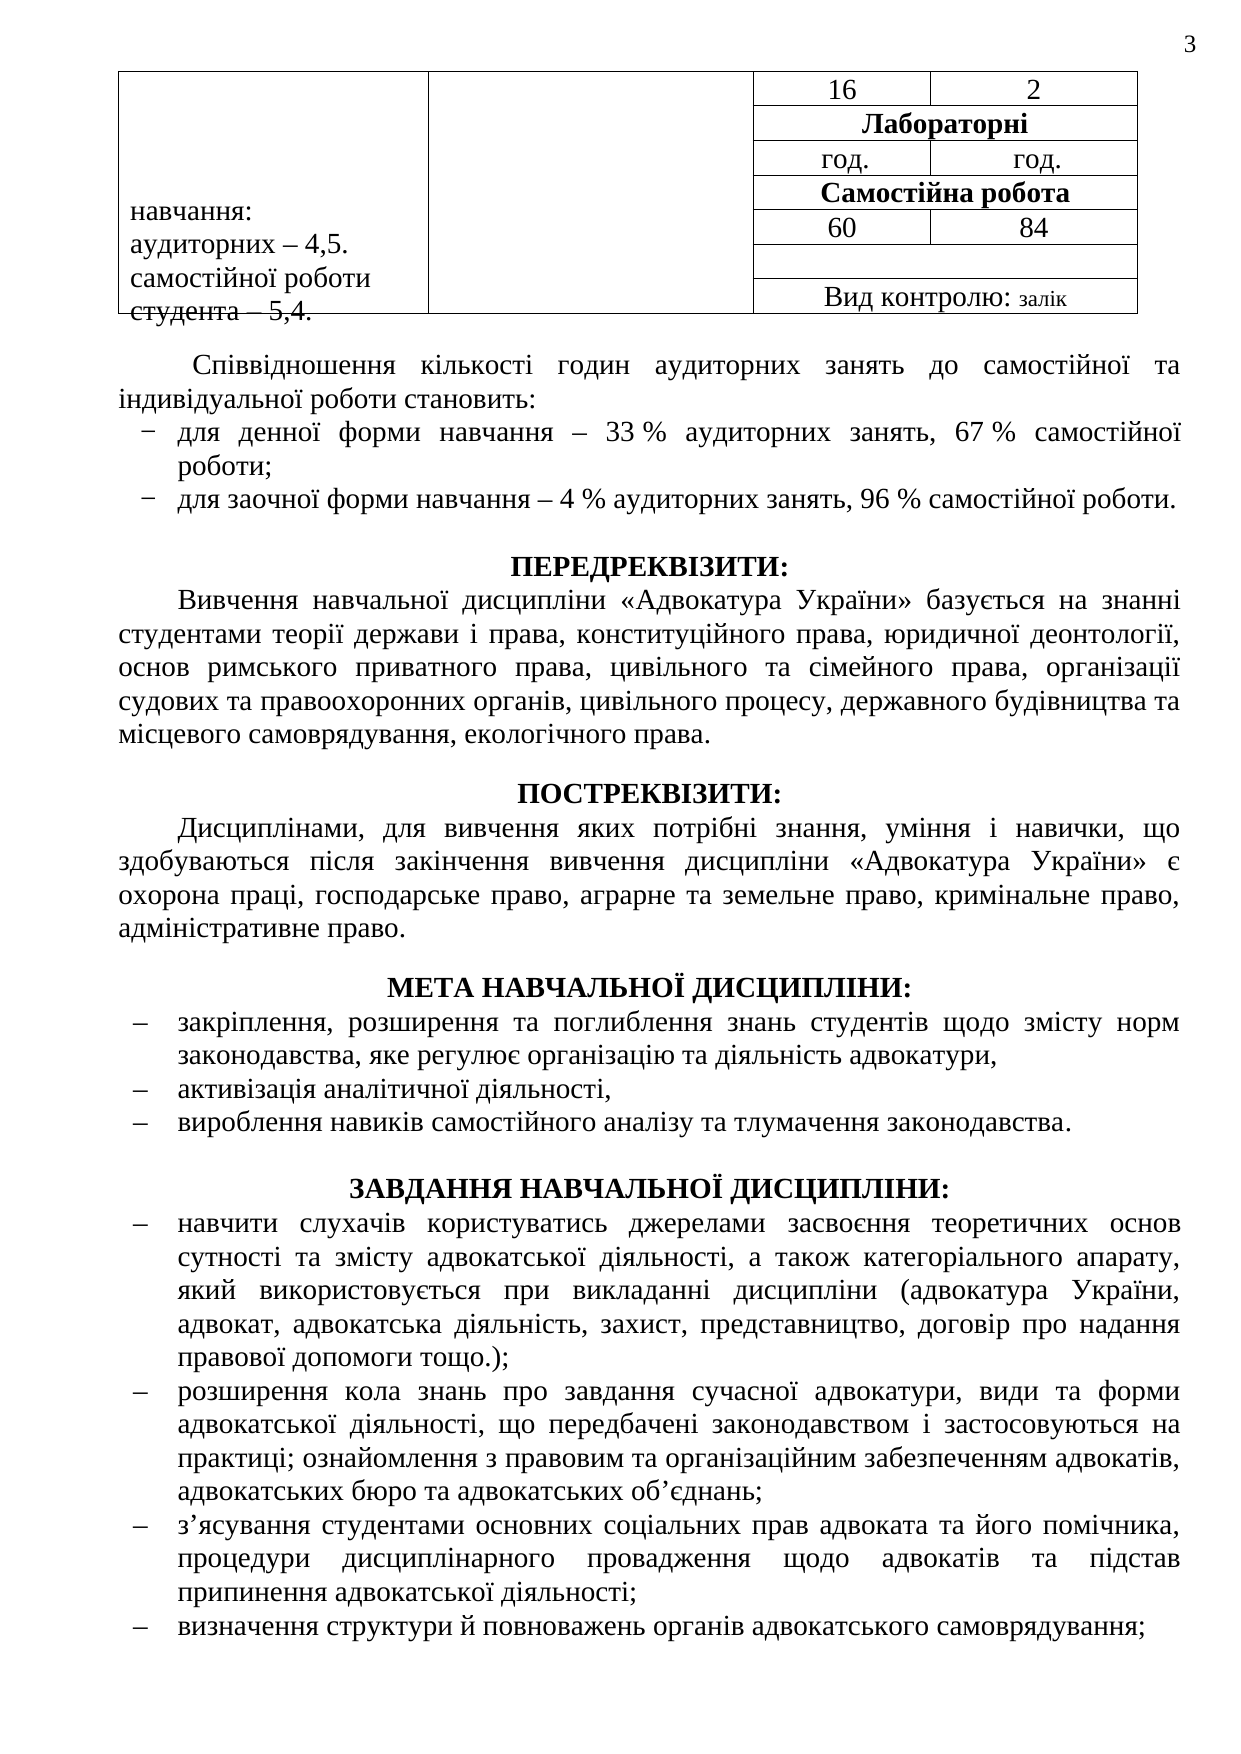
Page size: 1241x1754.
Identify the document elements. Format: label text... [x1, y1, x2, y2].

list з’ясування студентами основних соціальних прав адвоката та його помічника, процедури дисциплінарного провадження щодо адвокатів та підстав припинення адвокатської діяльності; [133, 1507, 1181, 1608]
table_cell год. [754, 141, 930, 174]
table_cell 84 [931, 210, 1137, 244]
table_cell 60 [754, 210, 930, 244]
table_cell 16 [754, 72, 930, 105]
table_cell Самостійна робота [754, 176, 1137, 209]
table_cell Вид контролю: залік [754, 279, 1137, 313]
table_cell Лабораторні [754, 106, 1137, 140]
text ЗАВДАННЯ НАВЧАЛЬНОЇ ДИСЦИПЛІНИ: [118, 1172, 1181, 1205]
list закріплення, розширення та поглиблення знань студентів щодо змісту норм законодавства, яке регулює організацію та діяльність адвокатури, [133, 1004, 1181, 1071]
subtitle ПЕРЕДРЕКВІЗИТИ: [118, 549, 1181, 582]
list для заочної форми навчання – 4 % аудиторних занять, 96 % самостійної роботи. [140, 482, 1181, 515]
list розширення кола знань про завдання сучасної адвокатури, види та форми адвокатської діяльності, що передбачені законодавством і застосовуються на практиці; ознайомлення з правовим та організаційним забезпеченням адвокатів, адвокатських бюро та адвокатських об’єднань; [133, 1373, 1181, 1507]
text МЕТА НАВЧАЛЬНОЇ ДИСЦИПЛІНИ: [118, 970, 1181, 1004]
table_cell [754, 245, 1137, 278]
text ПОСТРЕКВІЗИТИ: [118, 776, 1181, 810]
text Співвідношення кількості годин аудиторних занять до самостійної та індивідуальної роботи становить: [118, 347, 1181, 414]
list для денної форми навчання – 33 % аудиторних занять, 67 % самостійної роботи; [140, 414, 1181, 482]
text Вивчення навчальної дисципліни «Адвокатура України» базується на знанні студентами теорії держави і права, конституційного права, юридичної деонтології, основ римського приватного права, цивільного та сімейного права, організації судових та правоохоронних органів, цивільного процесу, державного будівництва та місцевого самоврядування, екологічного права. [118, 582, 1181, 750]
list навчити слухачів користуватись джерелами засвоєння теоретичних основ сутності та змісту адвокатської діяльності, а також категоріального апарату, який використовується при викладанні дисципліни (адвокатура України, адвокат, адвокатська діяльність, захист, представництво, договір про надання правової допомоги тощо.); [133, 1205, 1181, 1373]
list активізація аналітичної діяльності, [133, 1071, 1181, 1104]
text Дисциплінами, для вивчення яких потрібні знання, уміння і навички, що здобуваються після закінчення вивчення дисципліни «Адвокатура України» є охорона праці, господарське право, аграрне та земельне право, кримінальне право, адміністративне право. [118, 810, 1181, 944]
list визначення структури й повноважень органів адвокатського самоврядування; [133, 1608, 1181, 1641]
table_cell год. [931, 141, 1137, 174]
table_cell 2 [931, 72, 1137, 105]
list вироблення навиків самостійного аналізу та тлумачення законодавства. [133, 1104, 1181, 1138]
